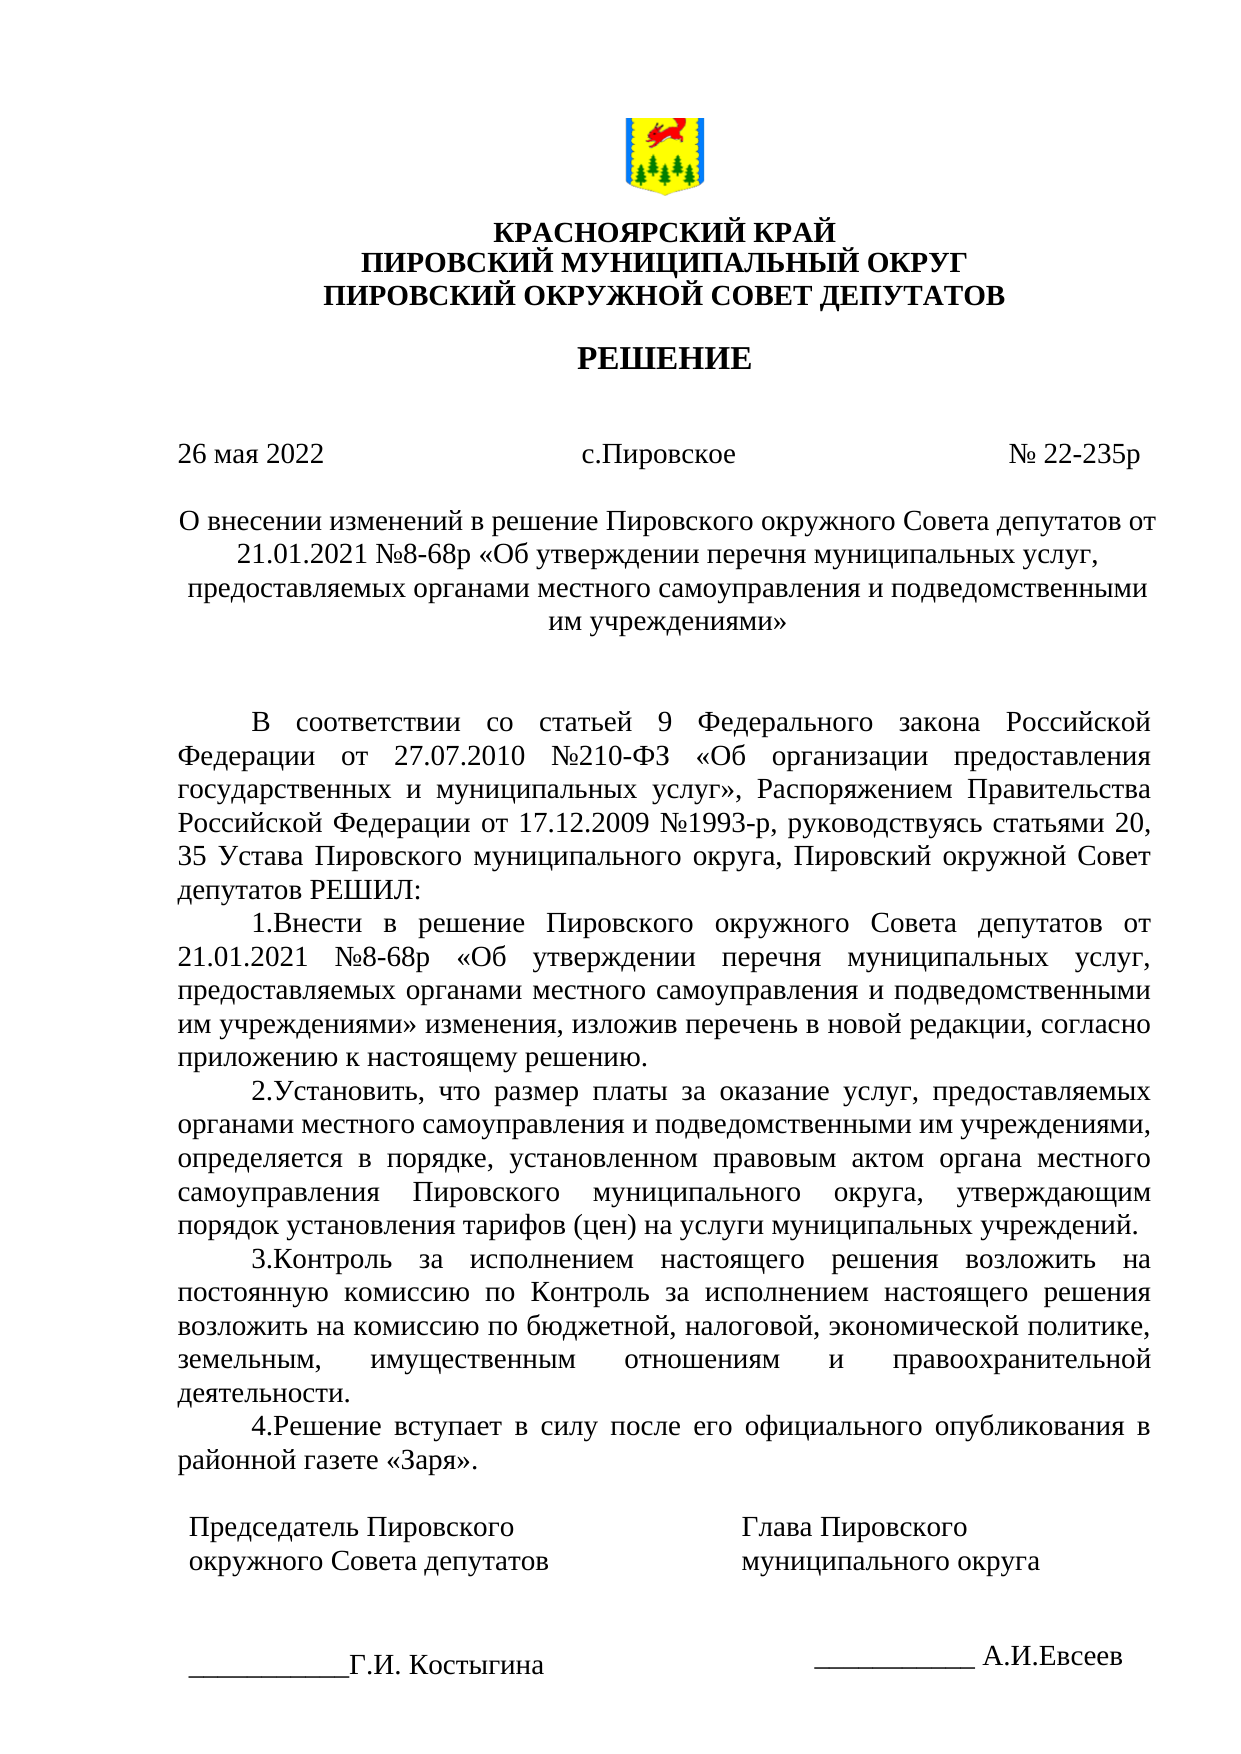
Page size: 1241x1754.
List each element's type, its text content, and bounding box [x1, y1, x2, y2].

table_header Председатель Пировского окружного Совета депутатов [177, 1509, 664, 1576]
table_cell ___________Г.И. Костыгина [177, 1576, 664, 1706]
text В соответствии со статьей 9 Федерального закона Российской Федерации от 27.07.2010 №210-ФЗ «Об организации предоставления государственных и муниципальных услуг», Распоряжением Правительства Российской Федерации от 17.12.2009 №1993-р, руководствуясь статьями 20, 35 Устава Пировского муниципального округа, Пировский окружной Совет депутатов РЕШИЛ: [177, 704, 1152, 905]
text РЕШЕНИЕ [177, 342, 1152, 376]
picture [621, 118, 708, 199]
text 1.Внести в решение Пировского окружного Совета депутатов от 21.01.2021 №8-68р «Об утверждении перечня муниципальных услуг, предоставляемых органами местного самоуправления и подведомственными им учреждениями» изменения, изложив перечень в новой редакции, согласно приложению к настоящему решению. [177, 905, 1152, 1073]
text 2.Установить, что размер платы за оказание услуг, предоставляемых органами местного самоуправления и подведомственными им учреждениями, определяется в порядке, установленном правовым актом органа местного самоуправления Пировского муниципального округа, утверждающим порядок установления тарифов (цен) на услуги муниципальных учреждений. [177, 1073, 1152, 1241]
text 4.Решение вступает в силу после его официального опубликования в районной газете «Заря». [177, 1408, 1152, 1476]
table_header Глава Пировского муниципального округа [665, 1509, 1152, 1576]
text 3.Контроль за исполнением настоящего решения возложить на постоянную комиссию по Контроль за исполнением настоящего решения возложить на комиссию по бюджетной, налоговой, экономической политике, земельным, имущественным отношениям и правоохранительной деятельности. [177, 1241, 1152, 1408]
table_header с.Пировское [494, 436, 823, 469]
table_header № 22-235р [824, 436, 1152, 469]
text ПИРОВСКИЙ ОКРУЖНОЙ СОВЕТ ДЕПУТАТОВ [177, 278, 1152, 312]
text ПИРОВСКИЙ МУНИЦИПАЛЬНЫЙ ОКРУГ [177, 248, 1152, 278]
table_header О внесении изменений в решение Пировского окружного Совета депутатов от 21.01.2021 №8-68р «Об утверждении перечня муниципальных услуг, предоставляемых органами местного самоуправления и подведомственными им учреждениями» [166, 503, 1169, 671]
text КРАСНОЯРСКИЙ КРАЙ [177, 218, 1152, 248]
table_cell ___________ А.И.Евсеев [665, 1576, 1152, 1706]
table_header 26 мая 2022 [166, 436, 494, 469]
